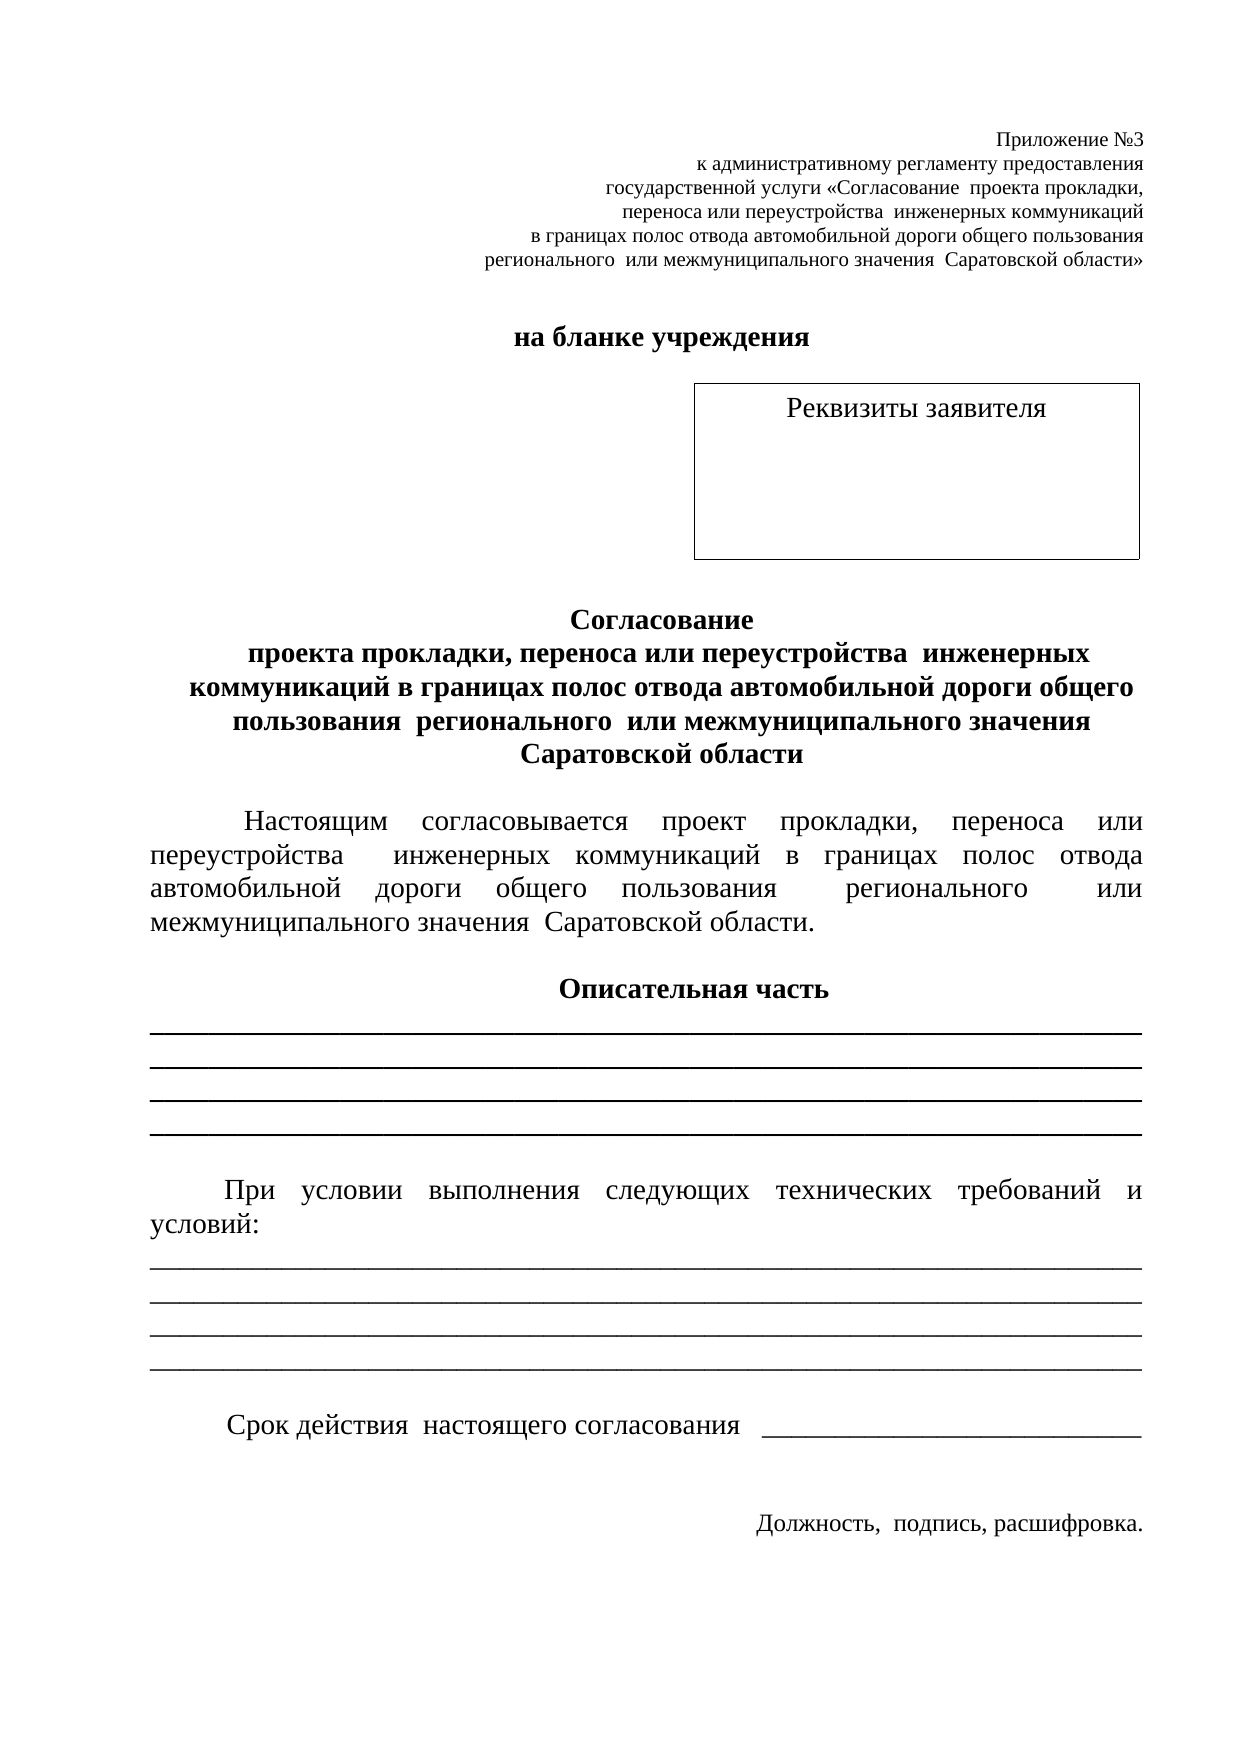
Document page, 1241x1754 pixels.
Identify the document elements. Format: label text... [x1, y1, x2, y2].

text регионального или межмуниципального значения Саратовской области» [179, 247, 1144, 271]
text ________________________________________________________________________________________________________________________________________________________________________________________________________________________________________________________________________________ [150, 1239, 1144, 1373]
text на бланке учреждения [179, 319, 1144, 353]
text Согласование [179, 602, 1144, 636]
text Приложение №3 [150, 127, 1144, 151]
text государственной услуги «Согласование проекта прокладки, [179, 175, 1144, 199]
text к административному регламенту предоставления [179, 151, 1144, 175]
text проекта прокладки, переноса или переустройства инженерных коммуникаций в границах полос отвода автомобильной дороги общего пользования регионального или межмуниципального значения Саратовской области [179, 636, 1144, 770]
text При условии выполнения следующих технических требований и условий: [150, 1172, 1144, 1239]
text Должность, подпись, расшифровка. [179, 1508, 1144, 1536]
text Настоящим согласовывается проект прокладки, переноса или переустройства инженерных коммуникаций в границах полос отвода автомобильной дороги общего пользования регионального или межмуниципального значения Саратовской области. [150, 803, 1144, 937]
text Срок действия настоящего согласования __________________________ [150, 1407, 1144, 1441]
text в границах полос отвода автомобильной дороги общего пользования [179, 223, 1144, 247]
text ________________________________________________________________________________________________________________________________________________________________________________________________________________________________________________________________________________ [150, 1004, 1144, 1139]
text Описательная часть [150, 971, 1144, 1004]
text переноса или переустройства инженерных коммуникаций [179, 199, 1144, 223]
